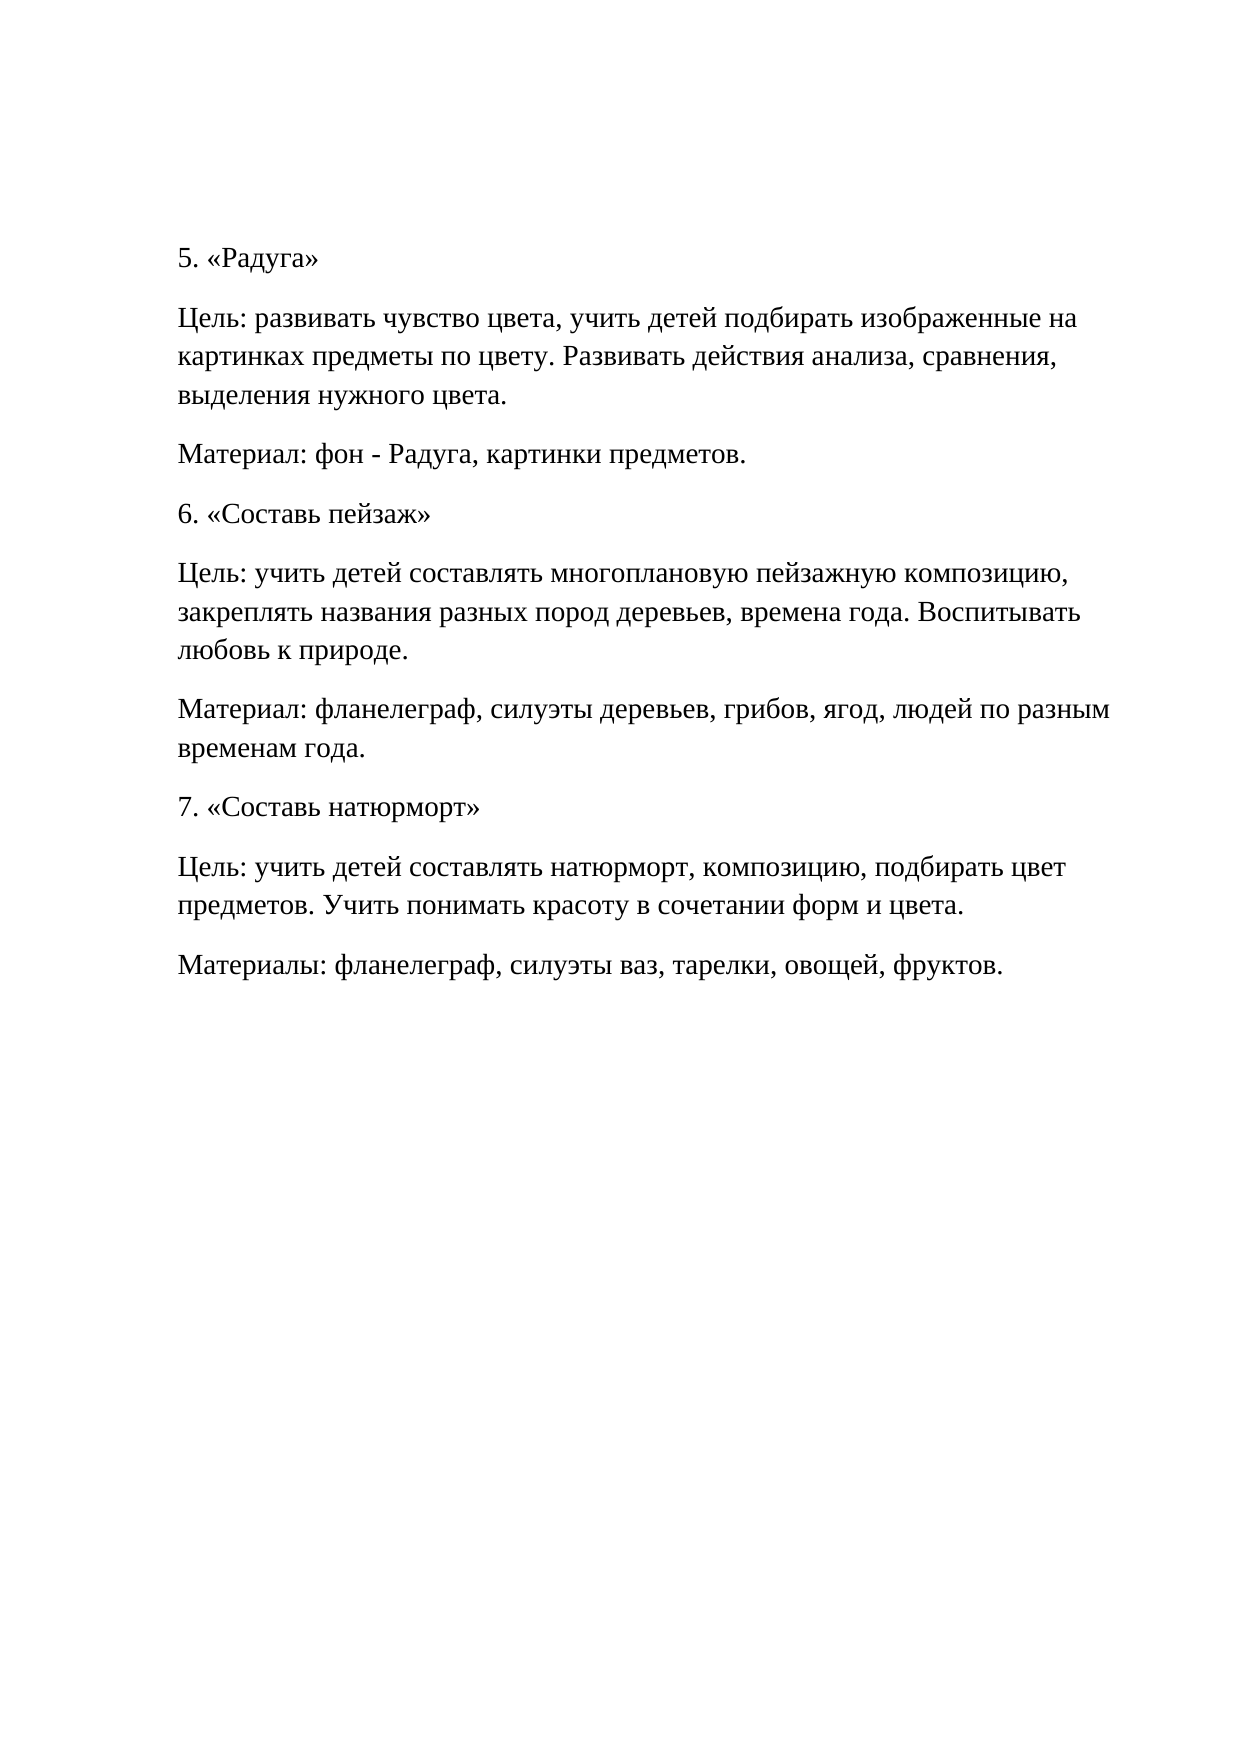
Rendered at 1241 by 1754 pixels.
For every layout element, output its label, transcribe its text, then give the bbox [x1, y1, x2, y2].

text 7. «Составь натюрморт» [177, 789, 1152, 823]
text Цель: развивать чувство цвета, учить детей подбирать изображенные на картинках предметы по цвету. Развивать действия анализа, сравнения, выделения нужного цвета. [177, 300, 1152, 411]
text Цель: учить детей составлять многоплановую пейзажную композицию, закреплять названия разных пород деревьев, времена года. Воспитывать любовь к природе. [177, 555, 1152, 666]
text Цель: учить детей составлять натюрморт, композицию, подбирать цвет предметов. Учить понимать красоту в сочетании форм и цвета. [177, 849, 1152, 921]
text Материал: фон - Радуга, картинки предметов. [177, 436, 1152, 470]
text Материалы: фланелеграф, силуэты ваз, тарелки, овощей, фруктов. [177, 947, 1152, 980]
text Материал: фланелеграф, силуэты деревьев, грибов, ягод, людей по разным временам года. [177, 692, 1152, 764]
text 6. «Составь пейзаж» [177, 496, 1152, 529]
text 5. «Радуга» [177, 241, 1152, 274]
